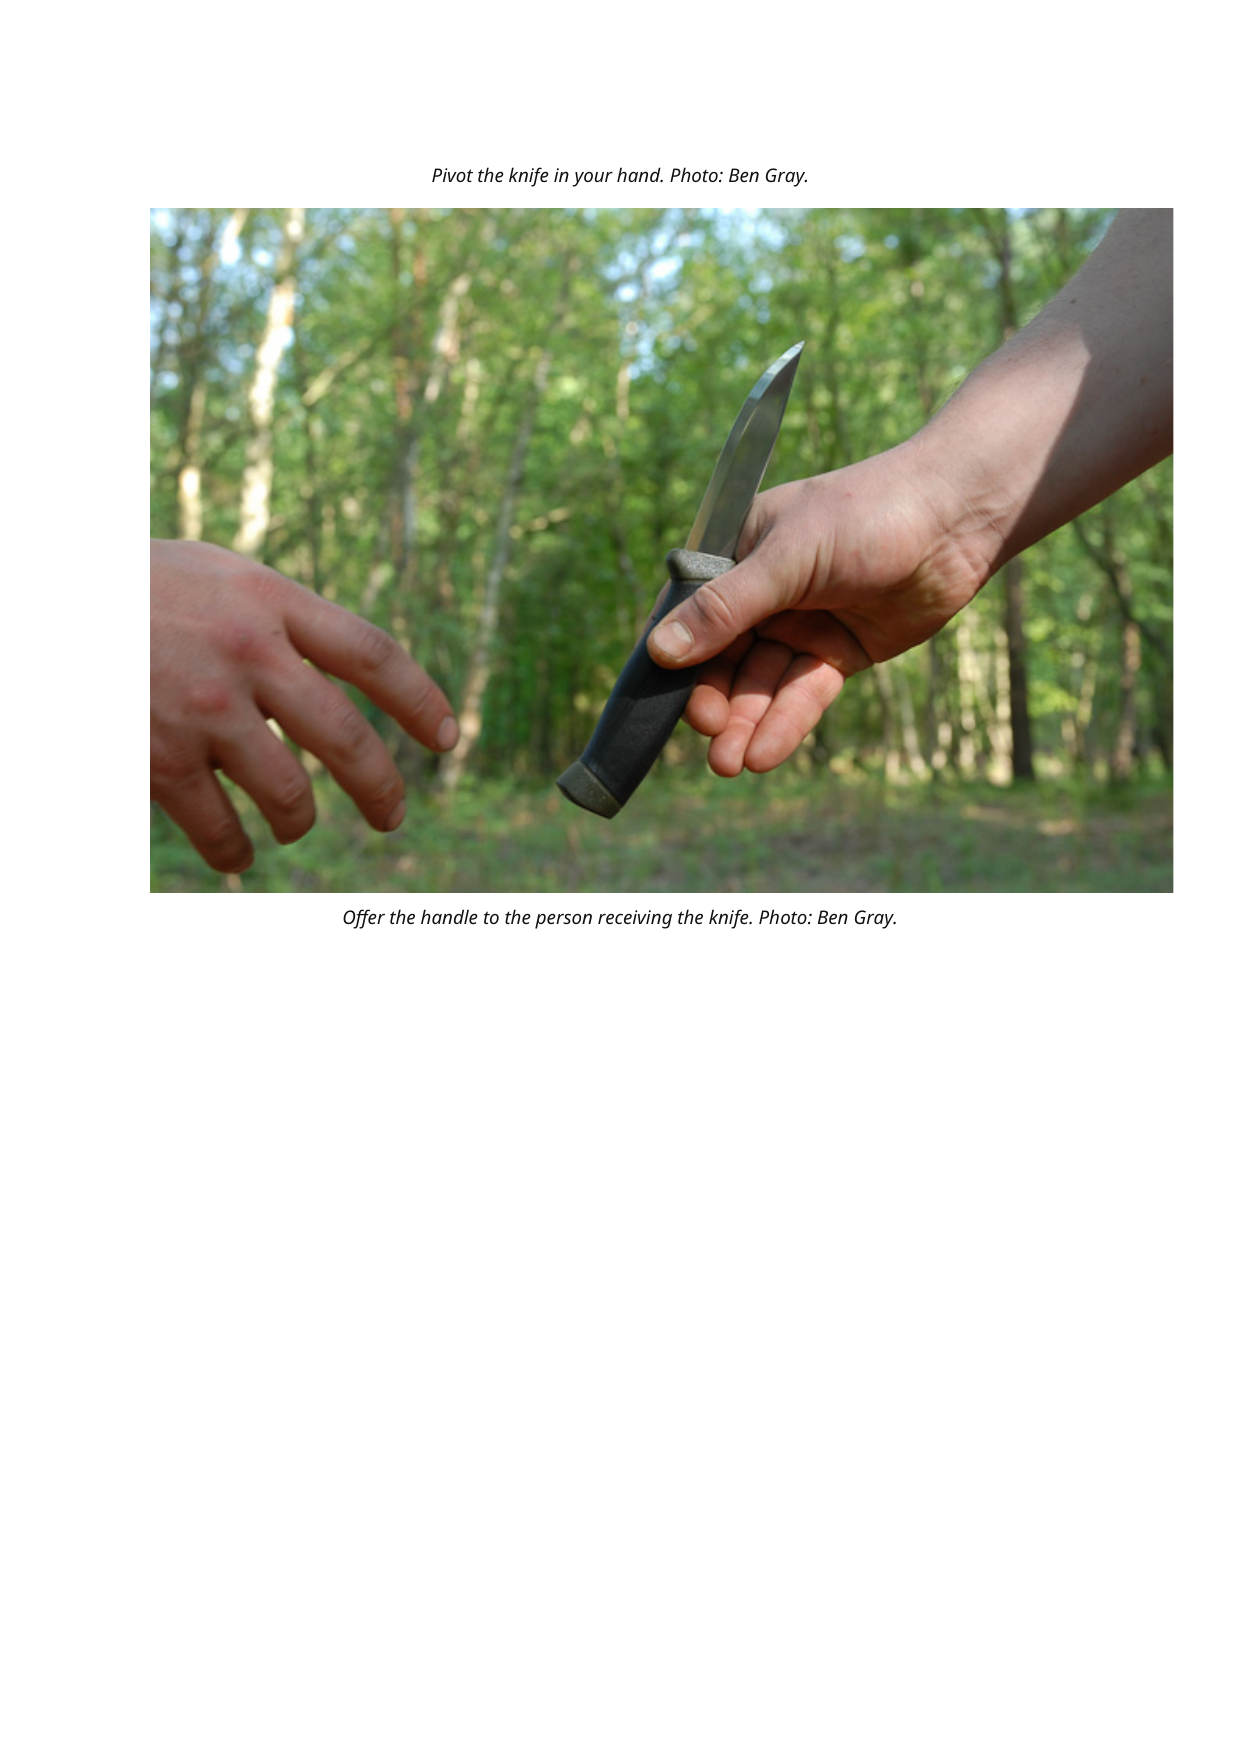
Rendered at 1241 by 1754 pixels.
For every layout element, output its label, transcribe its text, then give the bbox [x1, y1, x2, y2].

text Offer the handle to the person receiving the knife. Photo: Ben Gray. [150, 893, 1090, 930]
picture [150, 208, 1174, 893]
text Pivot the knife in your hand. Photo: Ben Gray. [150, 150, 1090, 187]
